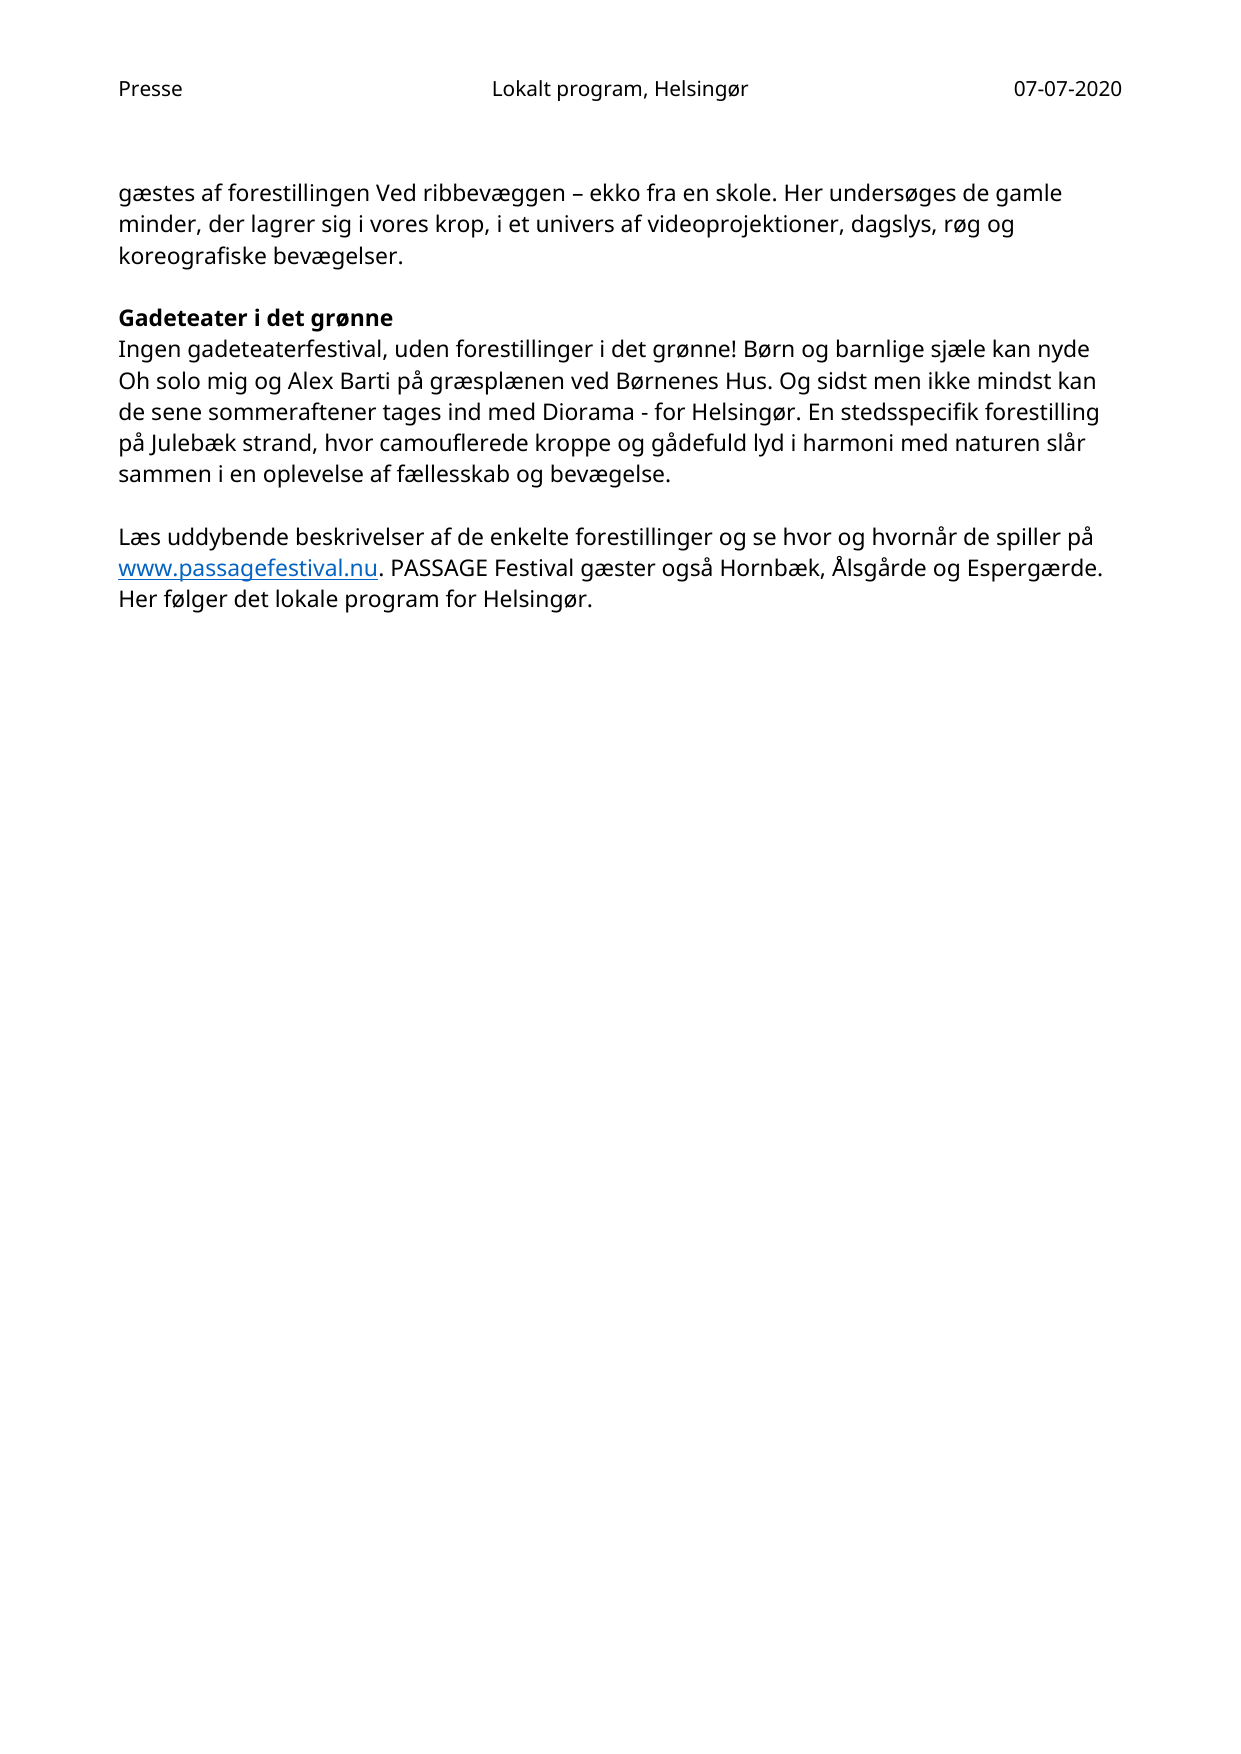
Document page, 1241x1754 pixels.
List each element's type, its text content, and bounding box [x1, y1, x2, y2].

text Gadeteater i det grønne [118, 302, 1122, 333]
text Læs uddybende beskrivelser af de enkelte forestillinger og se hvor og hvornår de spiller på www.passagefestival.nu. PASSAGE Festival gæster også Hornbæk, Ålsgårde og Espergærde. Her følger det lokale program for Helsingør. [118, 521, 1122, 615]
text Ingen gadeteaterfestival, uden forestillinger i det grønne! Børn og barnlige sjæle kan nyde Oh solo mig og Alex Barti på græsplænen ved Børnenes Hus. Og sidst men ikke mindst kan de sene sommeraftener tages ind med Diorama - for Helsingør. En stedsspecifik forestilling på Julebæk strand, hvor camouflerede kroppe og gådefuld lyd i harmoni med naturen slår sammen i en oplevelse af fællesskab og bevægelse. [118, 333, 1122, 490]
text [118, 177, 1122, 271]
